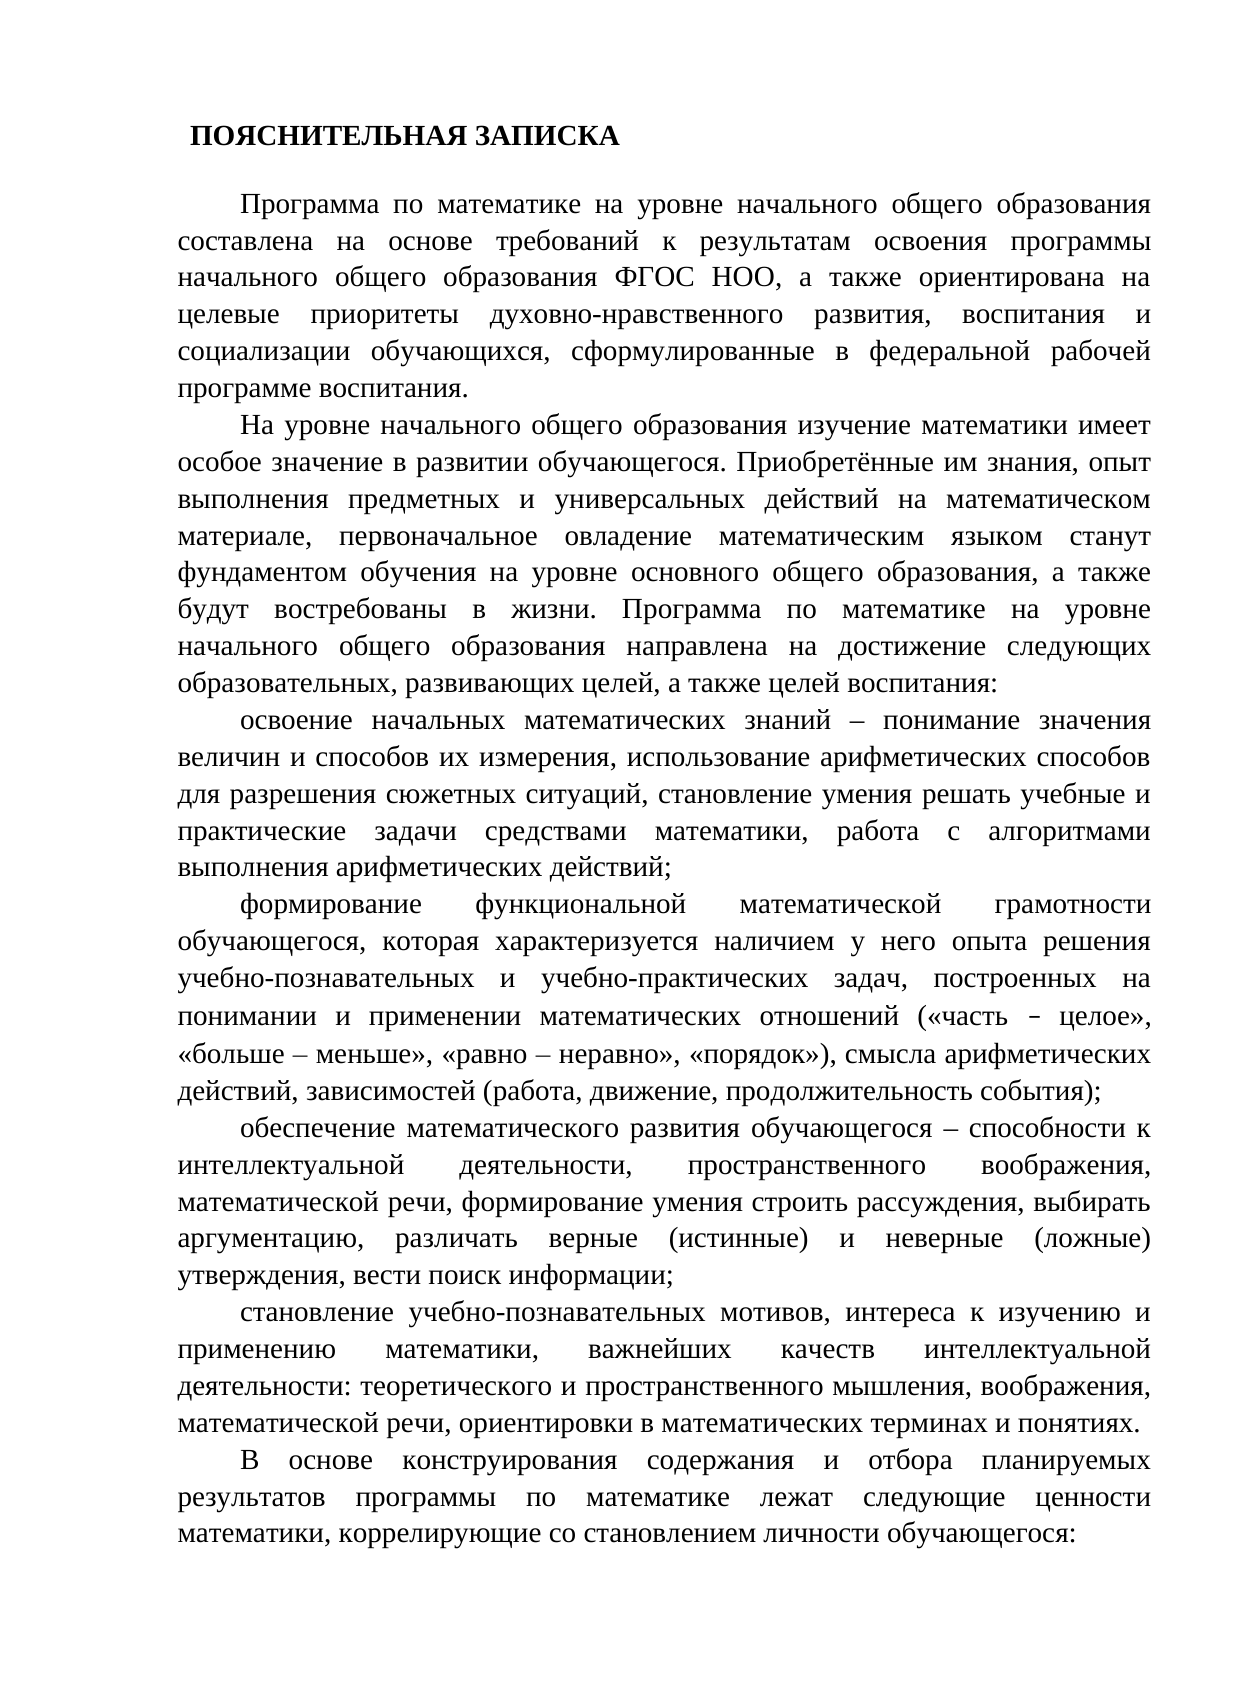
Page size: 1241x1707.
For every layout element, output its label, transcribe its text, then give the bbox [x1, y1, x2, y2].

text На уровне начального общего образования изучение математики имеет особое значение в развитии обучающегося. Приобретённые им знания, опыт выполнения предметных и универсальных действий на математическом материале, первоначальное овладение математическим языком станут фундаментом обучения на уровне основного общего образования, а также будут востребованы в жизни. Программа по математике на уровне начального общего образования направлена на достижение следующих образовательных, развивающих целей, а также целей воспитания: [177, 407, 1152, 699]
text формирование функциональной математической грамотности обучающегося, которая характеризуется наличием у него опыта решения учебно-познавательных и учебно-практических задач, построенных на понимании и применении математических отношений («часть – целое», «больше – меньше», «равно – неравно», «порядок»), смысла арифметических действий, зависимостей (работа, движение, продолжительность события); [177, 886, 1152, 1107]
text ПОЯСНИТЕЛЬНАЯ ЗАПИСКА [190, 118, 1152, 152]
text освоение начальных математических знаний – понимание значения величин и способов их измерения, использование арифметических способов для разрешения сюжетных ситуаций, становление умения решать учебные и практические задачи средствами математики, работа с алгоритмами выполнения арифметических действий; [177, 702, 1152, 883]
text становление учебно-познавательных мотивов, интереса к изучению и применению математики, важнейших качеств интеллектуальной деятельности: теоретического и пространственного мышления, воображения, математической речи, ориентировки в математических терминах и понятиях. [177, 1294, 1152, 1438]
text Программа по математике на уровне начального общего образования составлена на основе требований к результатам освоения программы начального общего образования ФГОС НОО, а также ориентирована на целевые приоритеты духовно-нравственного развития, воспитания и социализации обучающихся, сформулированные в федеральной рабочей программе воспитания. [177, 186, 1152, 404]
text В основе конструирования содержания и отбора планируемых результатов программы по математике лежат следующие ценности математики, коррелирующие со становлением личности обучающегося: [177, 1442, 1152, 1549]
text обеспечение математического развития обучающегося – способности к интеллектуальной деятельности, пространственного воображения, математической речи, формирование умения строить рассуждения, выбирать аргументацию, различать верные (истинные) и неверные (ложные) утверждения, вести поиск информации; [177, 1110, 1152, 1291]
